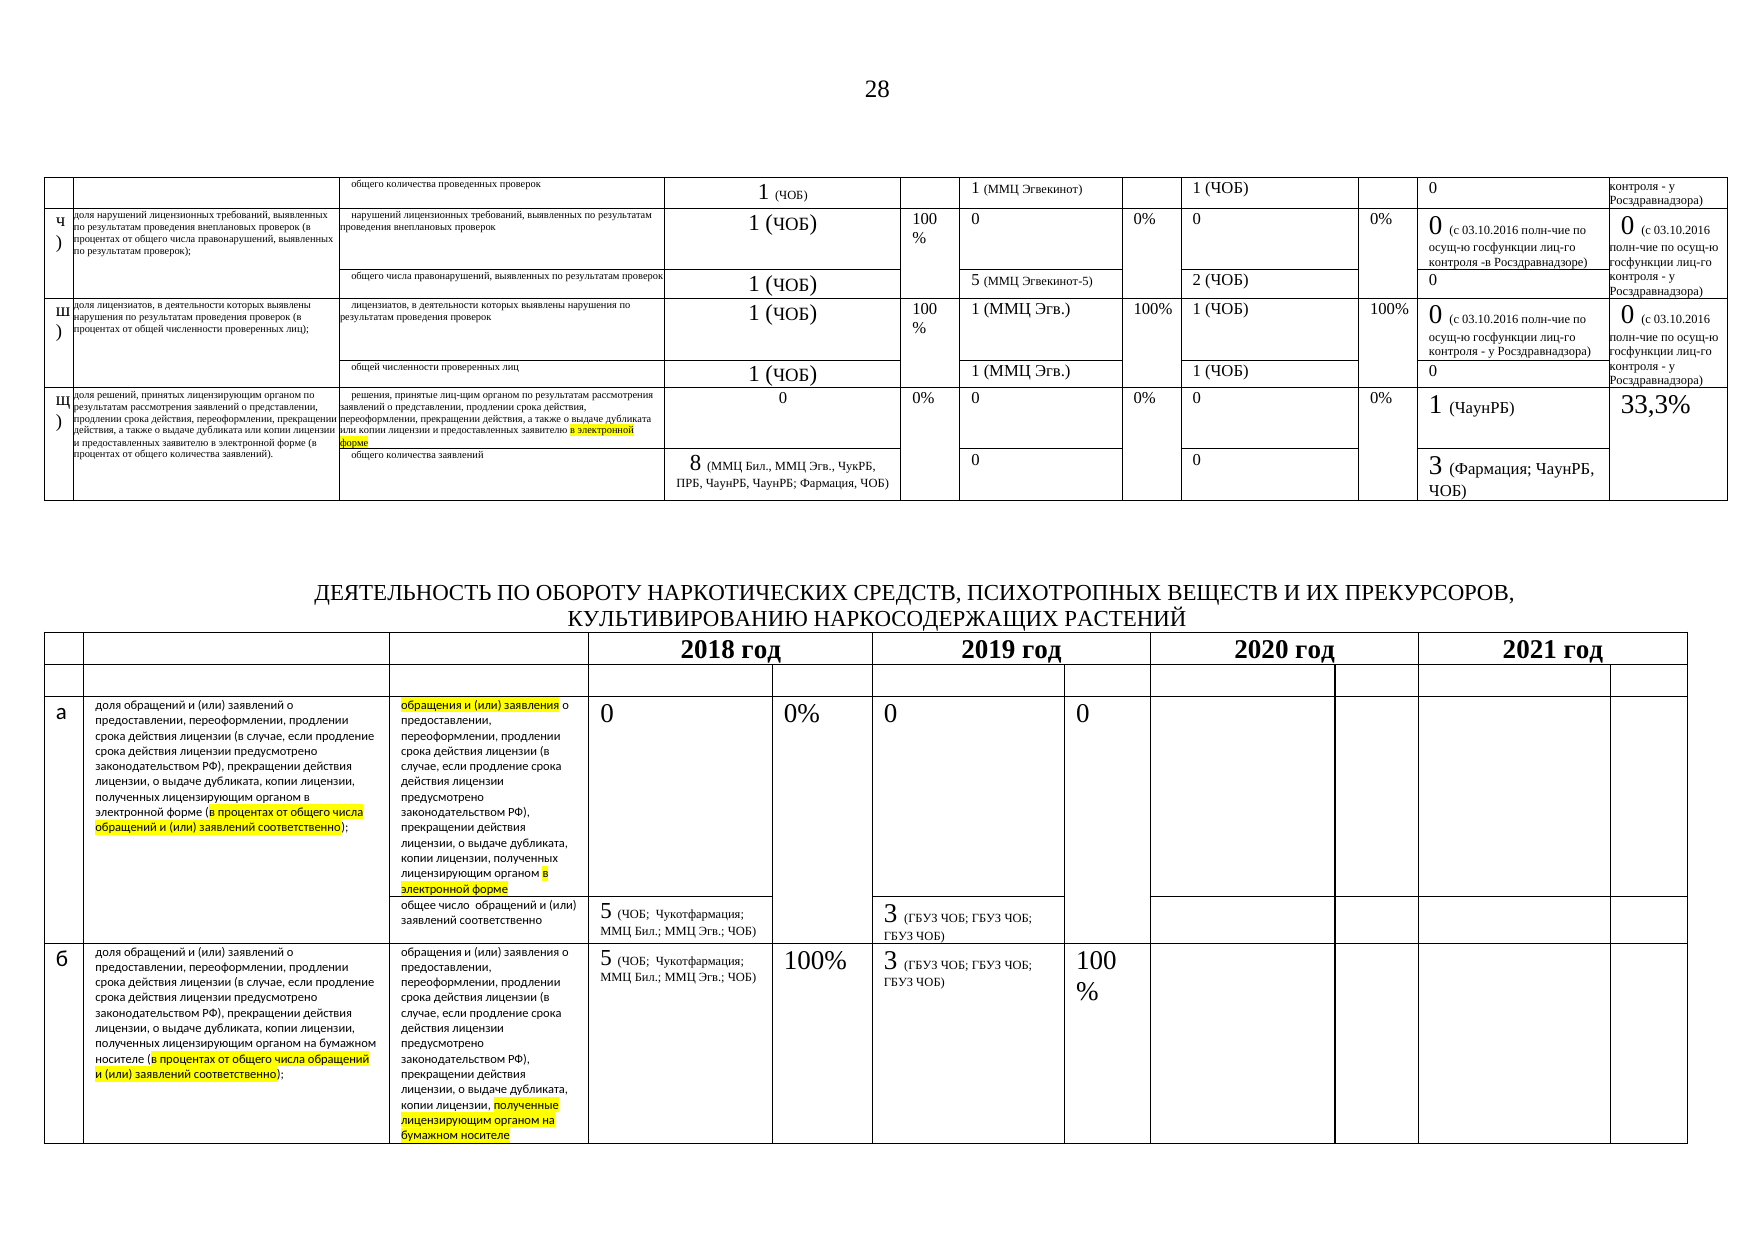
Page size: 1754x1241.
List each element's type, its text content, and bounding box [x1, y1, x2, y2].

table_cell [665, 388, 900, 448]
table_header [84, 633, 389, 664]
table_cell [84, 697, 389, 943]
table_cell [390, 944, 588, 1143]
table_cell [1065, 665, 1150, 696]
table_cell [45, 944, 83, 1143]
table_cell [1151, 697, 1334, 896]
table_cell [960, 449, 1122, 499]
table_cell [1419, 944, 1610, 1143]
text ДЕЯТЕЛЬНОСТЬ ПО ОБОРОТУ НАРКОТИЧЕСКИХ СРЕДСТВ, ПСИХОТРОПНЫХ ВЕЩЕСТВ И ИХ ПРЕКУРСОРОВ, КУЛЬТИВИРОВАНИЮ НАРКОСОДЕРЖАЩИХ РАСТЕНИЙ [118, 579, 1636, 632]
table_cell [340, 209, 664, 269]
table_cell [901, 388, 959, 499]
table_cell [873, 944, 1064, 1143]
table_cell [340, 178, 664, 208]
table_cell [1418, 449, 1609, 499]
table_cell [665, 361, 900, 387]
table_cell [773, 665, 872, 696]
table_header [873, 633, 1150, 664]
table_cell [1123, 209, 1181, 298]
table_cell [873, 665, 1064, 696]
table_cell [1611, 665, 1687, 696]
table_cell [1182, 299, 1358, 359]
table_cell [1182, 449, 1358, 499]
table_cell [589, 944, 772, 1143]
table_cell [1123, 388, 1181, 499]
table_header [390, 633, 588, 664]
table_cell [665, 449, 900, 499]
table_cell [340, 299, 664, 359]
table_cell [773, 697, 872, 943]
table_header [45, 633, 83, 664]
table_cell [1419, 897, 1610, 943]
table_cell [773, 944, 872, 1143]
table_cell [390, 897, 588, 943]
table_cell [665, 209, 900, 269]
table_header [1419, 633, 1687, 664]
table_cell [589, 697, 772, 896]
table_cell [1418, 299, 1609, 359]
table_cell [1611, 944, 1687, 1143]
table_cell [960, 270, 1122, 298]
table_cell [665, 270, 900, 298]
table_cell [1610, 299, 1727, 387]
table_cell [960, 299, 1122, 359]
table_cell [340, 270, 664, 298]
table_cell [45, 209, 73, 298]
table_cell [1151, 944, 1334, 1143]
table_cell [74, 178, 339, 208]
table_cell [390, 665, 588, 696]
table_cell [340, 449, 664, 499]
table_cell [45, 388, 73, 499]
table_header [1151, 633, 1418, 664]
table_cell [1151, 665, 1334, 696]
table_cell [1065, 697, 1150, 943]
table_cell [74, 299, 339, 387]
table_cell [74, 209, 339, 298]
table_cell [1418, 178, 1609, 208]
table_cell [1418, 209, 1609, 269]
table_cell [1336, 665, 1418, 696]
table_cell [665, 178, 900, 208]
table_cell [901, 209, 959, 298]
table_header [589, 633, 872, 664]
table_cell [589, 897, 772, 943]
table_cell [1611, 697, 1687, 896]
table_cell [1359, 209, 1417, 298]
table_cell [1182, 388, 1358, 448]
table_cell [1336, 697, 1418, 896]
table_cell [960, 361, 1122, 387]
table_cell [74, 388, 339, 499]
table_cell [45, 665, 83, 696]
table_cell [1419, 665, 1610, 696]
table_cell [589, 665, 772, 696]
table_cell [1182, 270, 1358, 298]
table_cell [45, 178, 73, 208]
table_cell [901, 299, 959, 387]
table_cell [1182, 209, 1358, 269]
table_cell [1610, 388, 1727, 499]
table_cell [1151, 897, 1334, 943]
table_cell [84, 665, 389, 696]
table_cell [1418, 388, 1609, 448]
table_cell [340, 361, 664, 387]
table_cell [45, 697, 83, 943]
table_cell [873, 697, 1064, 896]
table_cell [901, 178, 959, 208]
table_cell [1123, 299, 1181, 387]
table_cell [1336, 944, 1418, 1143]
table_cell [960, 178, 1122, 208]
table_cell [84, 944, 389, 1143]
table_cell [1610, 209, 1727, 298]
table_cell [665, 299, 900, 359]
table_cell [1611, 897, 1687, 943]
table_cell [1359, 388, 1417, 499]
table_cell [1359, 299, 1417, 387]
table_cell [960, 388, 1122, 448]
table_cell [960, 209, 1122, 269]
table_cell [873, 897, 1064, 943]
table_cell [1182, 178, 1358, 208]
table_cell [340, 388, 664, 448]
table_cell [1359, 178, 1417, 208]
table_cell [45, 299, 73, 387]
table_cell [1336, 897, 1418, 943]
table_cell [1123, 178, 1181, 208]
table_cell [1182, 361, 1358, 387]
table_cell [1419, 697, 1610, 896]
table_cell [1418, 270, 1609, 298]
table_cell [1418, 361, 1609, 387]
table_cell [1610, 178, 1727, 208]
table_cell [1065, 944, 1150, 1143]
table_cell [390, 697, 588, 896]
